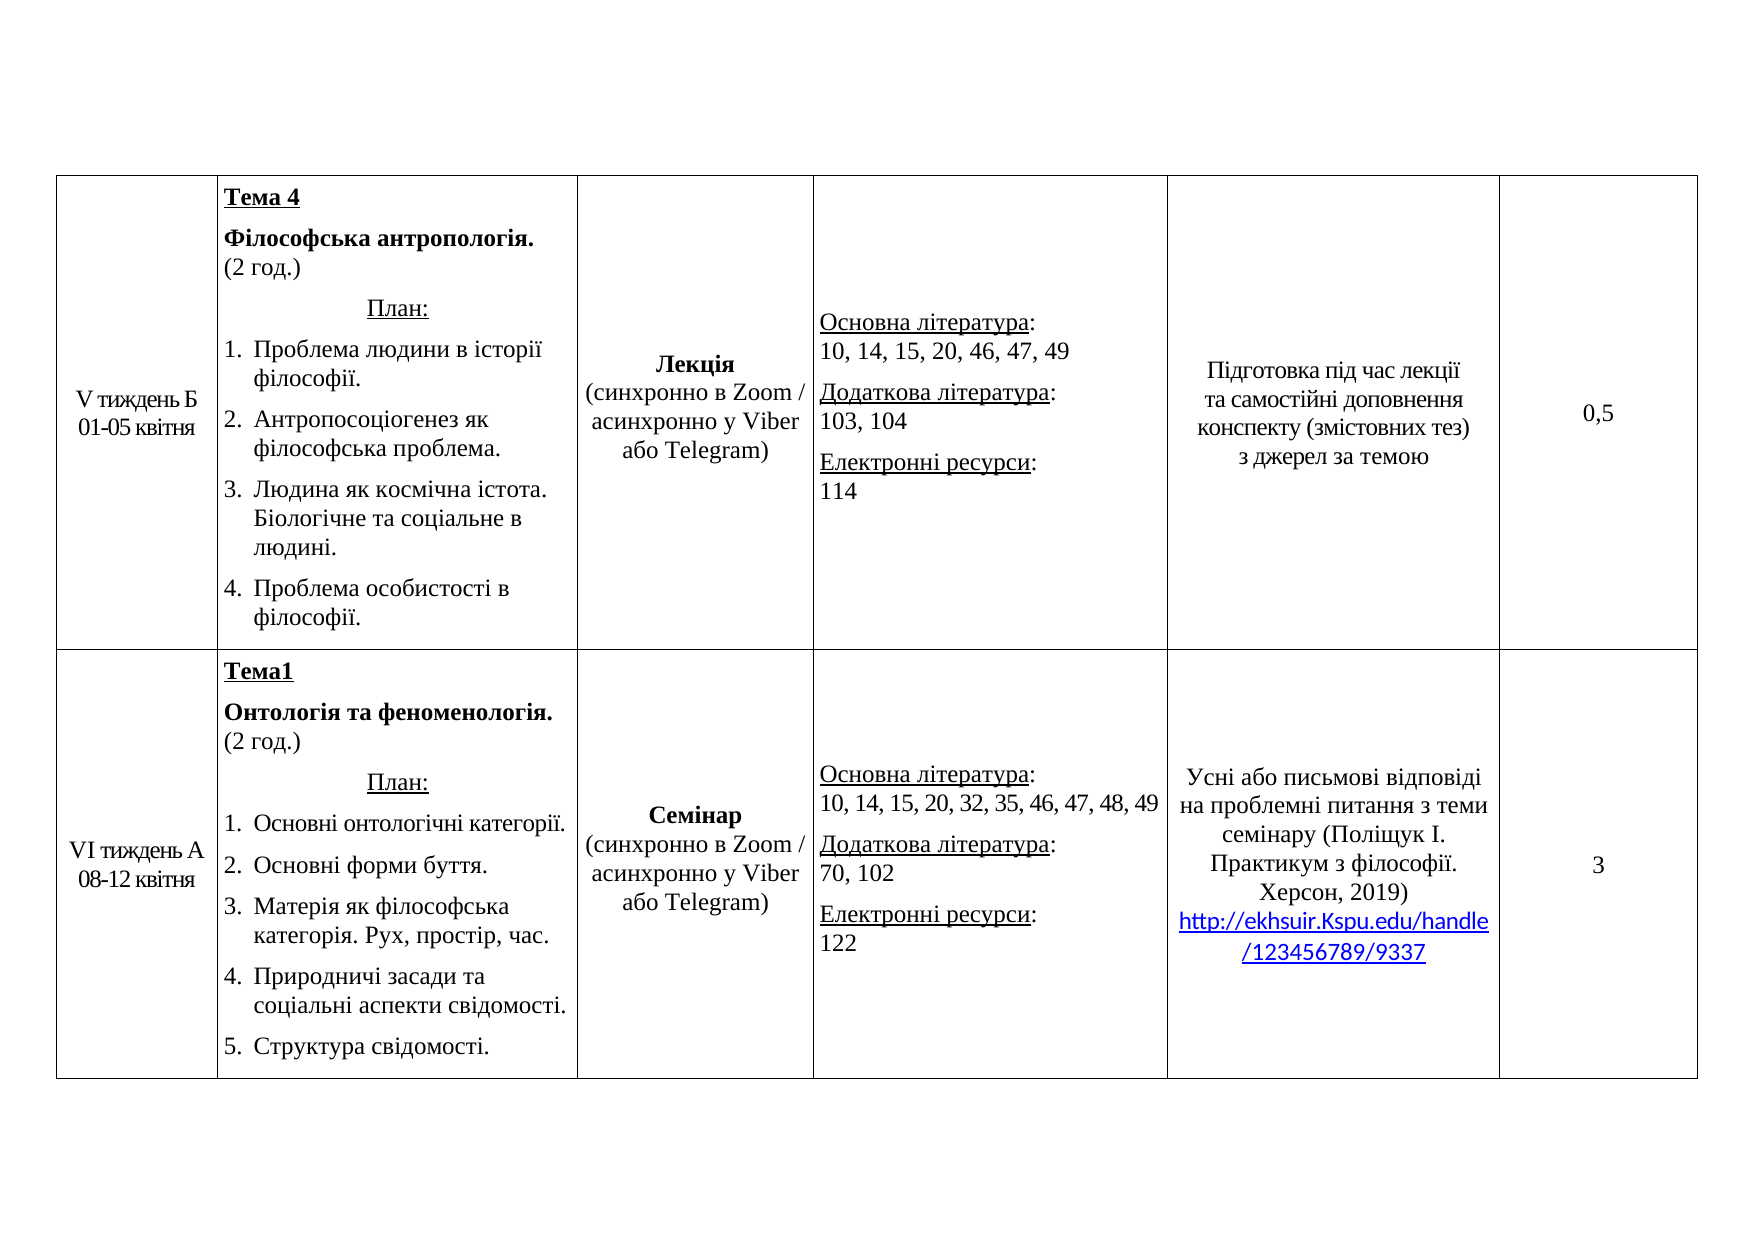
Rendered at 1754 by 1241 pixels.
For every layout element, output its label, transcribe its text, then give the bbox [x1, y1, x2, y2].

table_header V тиждень Б 01-05 квітня [57, 176, 217, 649]
table_header Тема 4 Філософська антропологія. (2 год.) План: Проблема людини в історії філософії. Антропосоціогенез як філософська проблема. Людина як космічна істота. Біологічне та соціальне в людині. Проблема особистості в філософії. [218, 176, 577, 649]
table_header Лекція (синхронно в Zoom / асинхронно у Viber або Telegram) [578, 176, 813, 649]
table_header Підготовка під час лекції та самостійні доповнення конспекту (змістовних тез) з джерел за темою [1168, 176, 1499, 649]
table_cell Основна література: 10, 14, 15, 20, 32, 35, 46, 47, 48, 49 Додаткова література: 70, 102 Електронні ресурси: 122 [814, 650, 1167, 1078]
table_cell Семінар (синхронно в Zoom / асинхронно у Viber або Telegram) [578, 650, 813, 1078]
table_header 0,5 [1500, 176, 1697, 649]
table_cell Усні або письмові відповіді на проблемні питання з теми семінару (Поліщук І. Практикум з філософії. Херсон, 2019) http://ekhsuir.Kspu.edu/handle/123456789/9337 [1168, 650, 1499, 1078]
table_cell Тема1 Онтологія та феноменологія. (2 год.) План: Основні онтологічні категорії. Основні форми буття. Матерія як філософська категорія. Рух, простір, час. Природничі засади та соціальні аспекти свідомості. Структура свідомості. [218, 650, 577, 1078]
table_header Основна література: 10, 14, 15, 20, 46, 47, 49 Додаткова література: 103, 104 Електронні ресурси: 114 [814, 176, 1167, 649]
table_cell 3 [1500, 650, 1697, 1078]
table_cell VI тиждень А 08-12 квітня [57, 650, 217, 1078]
